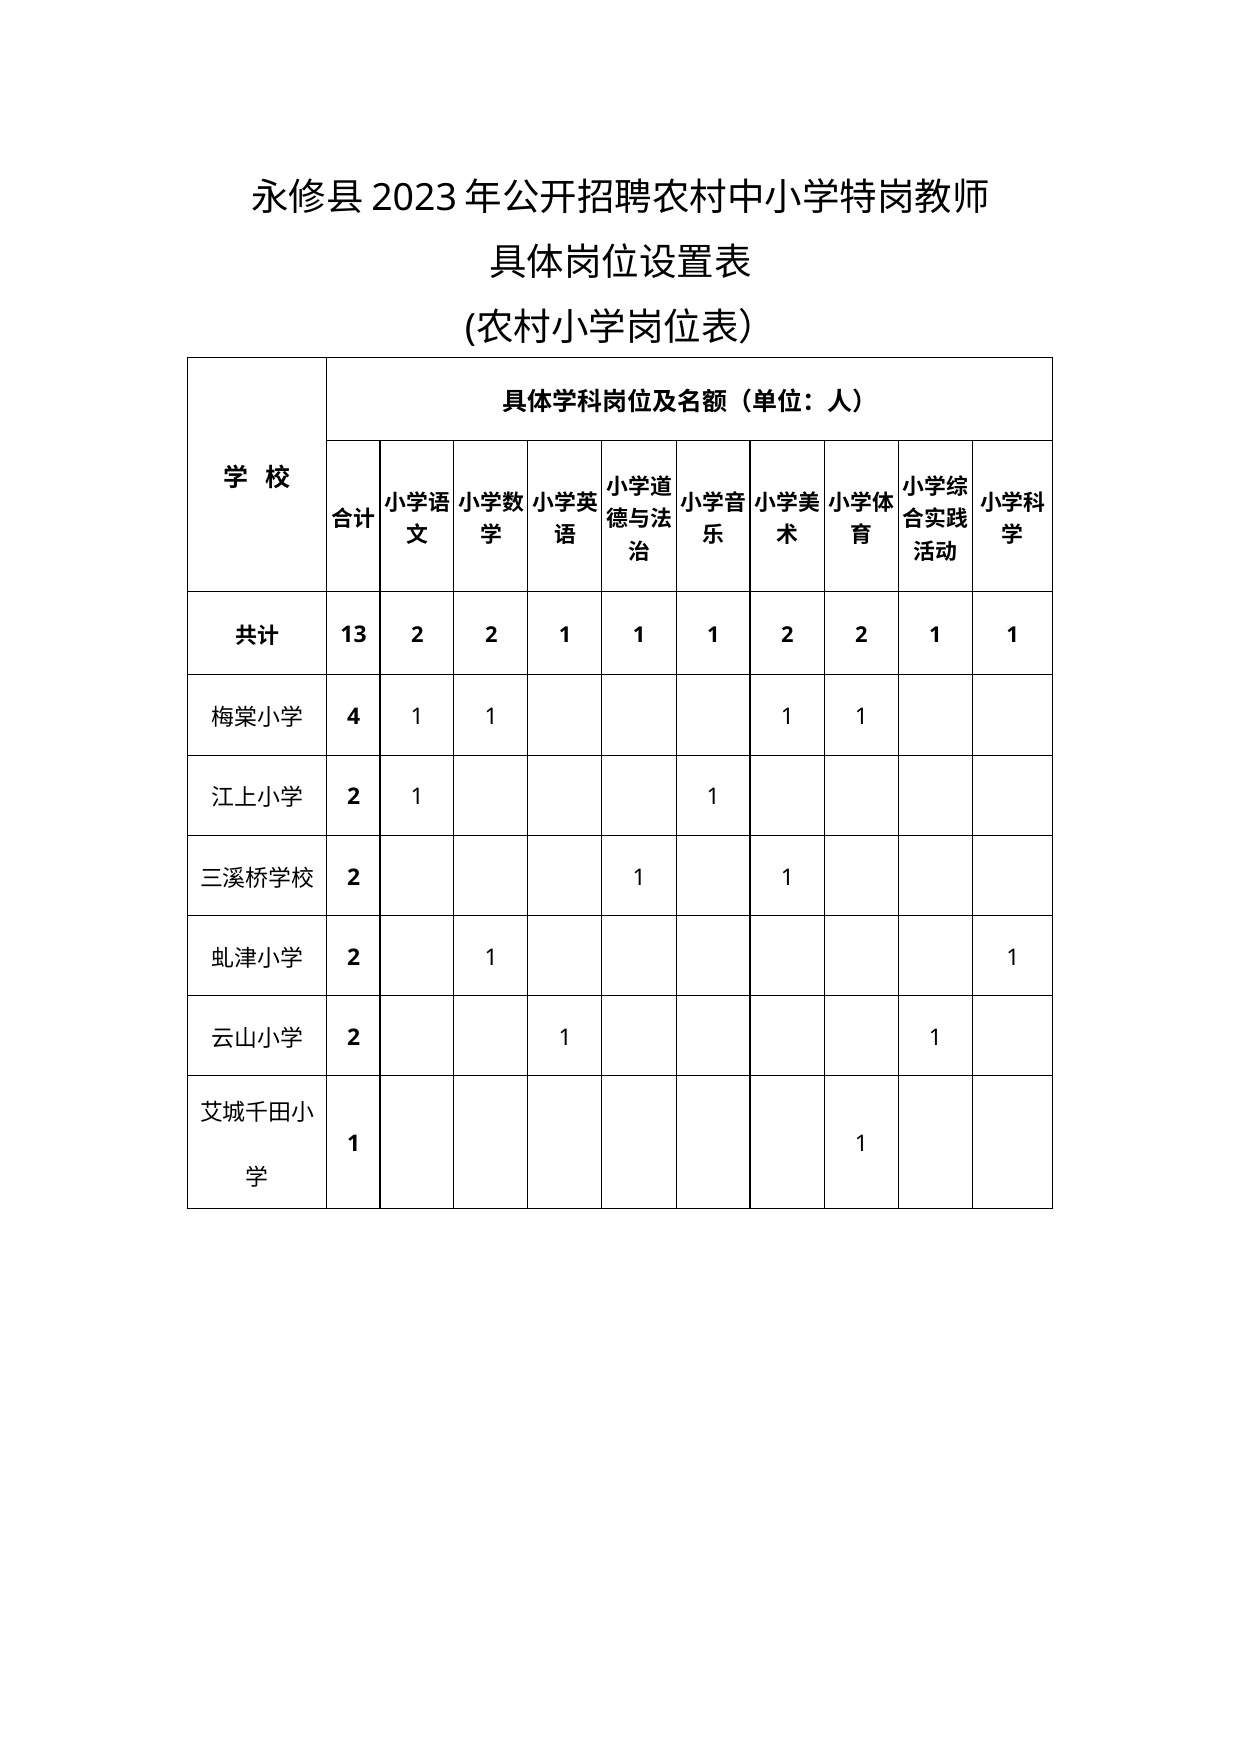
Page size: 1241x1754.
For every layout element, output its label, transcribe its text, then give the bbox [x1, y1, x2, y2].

table_cell 2 [327, 996, 379, 1075]
table_cell 1 [899, 996, 972, 1075]
table_cell [528, 916, 601, 995]
table_cell [381, 836, 453, 915]
table_cell 1 [602, 836, 676, 915]
table_cell 1 [602, 592, 676, 674]
table_cell 1 [973, 916, 1052, 995]
table_cell [751, 756, 824, 835]
text 具体岗位设置表 [187, 227, 1053, 292]
table_cell 1 [528, 996, 601, 1075]
table_cell [899, 756, 972, 835]
table_cell [899, 836, 972, 915]
table_cell 江上小学 [188, 756, 326, 835]
table_cell [751, 916, 824, 995]
table_cell [602, 916, 676, 995]
table_cell [825, 756, 898, 835]
table_cell 小学数学 [454, 441, 527, 591]
table_cell 小学语文 [381, 441, 453, 591]
table_cell 共计 [188, 592, 326, 674]
table_cell 2 [327, 756, 379, 835]
table_cell 1 [751, 836, 824, 915]
table_cell 1 [381, 675, 453, 754]
table_cell 2 [327, 836, 379, 915]
table_cell 2 [327, 916, 379, 995]
table_cell [677, 996, 749, 1075]
table_cell 2 [825, 592, 898, 674]
table_cell 虬津小学 [188, 916, 326, 995]
table_cell [973, 675, 1052, 754]
table_cell [973, 836, 1052, 915]
table_cell [454, 1076, 527, 1208]
table_cell 13 [327, 592, 379, 674]
table_cell 三溪桥学校 [188, 836, 326, 915]
table_cell 1 [381, 756, 453, 835]
table_cell [454, 756, 527, 835]
table_cell [751, 996, 824, 1075]
table_cell 2 [381, 592, 453, 674]
table_cell 合计 [327, 441, 379, 591]
table_cell 2 [751, 592, 824, 674]
table_cell 1 [454, 675, 527, 754]
table_cell 1 [825, 1076, 898, 1208]
table_header 具体学科岗位及名额（单位：人） [327, 358, 1052, 440]
table_cell 1 [454, 916, 527, 995]
table_cell 1 [825, 675, 898, 754]
table_cell 梅棠小学 [188, 675, 326, 754]
table_cell 小学音乐 [677, 441, 749, 591]
table_cell [677, 916, 749, 995]
table_cell [528, 836, 601, 915]
table_cell [973, 1076, 1052, 1208]
table_cell [602, 756, 676, 835]
table_cell 小学道德与法治 [602, 441, 676, 591]
table_cell [677, 836, 749, 915]
table_cell [751, 1076, 824, 1208]
table_cell 小学科学 [973, 441, 1052, 591]
table_cell [677, 675, 749, 754]
table_cell 1 [677, 592, 749, 674]
table_cell [899, 916, 972, 995]
table_cell 1 [751, 675, 824, 754]
table_cell [899, 675, 972, 754]
table_cell [899, 1076, 972, 1208]
table_header 学 校 [188, 358, 326, 591]
table_cell [825, 996, 898, 1075]
table_cell 1 [973, 592, 1052, 674]
table_cell [973, 996, 1052, 1075]
table_cell 1 [327, 1076, 379, 1208]
table_cell 小学体育 [825, 441, 898, 591]
table_cell [454, 996, 527, 1075]
table_cell 小学综合实践活动 [899, 441, 972, 591]
table_cell 2 [454, 592, 527, 674]
table_cell 云山小学 [188, 996, 326, 1075]
text (农村小学岗位表） [187, 292, 1053, 357]
table_cell 4 [327, 675, 379, 754]
table_cell [381, 916, 453, 995]
table_cell 艾城千田小学 [188, 1076, 326, 1208]
table_cell [602, 675, 676, 754]
table_cell [973, 756, 1052, 835]
table_cell [825, 916, 898, 995]
table_cell 1 [528, 592, 601, 674]
table_cell [602, 996, 676, 1075]
table_cell [381, 996, 453, 1075]
table_cell [825, 836, 898, 915]
table_cell 小学美术 [751, 441, 824, 591]
table_cell 1 [677, 756, 749, 835]
table_cell [677, 1076, 749, 1208]
table_cell [528, 675, 601, 754]
table_cell [454, 836, 527, 915]
table_cell 小学英语 [528, 441, 601, 591]
table_cell 1 [899, 592, 972, 674]
table_cell [528, 756, 601, 835]
table_cell [602, 1076, 676, 1208]
table_cell [381, 1076, 453, 1208]
text 永修县2023年公开招聘农村中小学特岗教师 [187, 162, 1053, 227]
table_cell [528, 1076, 601, 1208]
